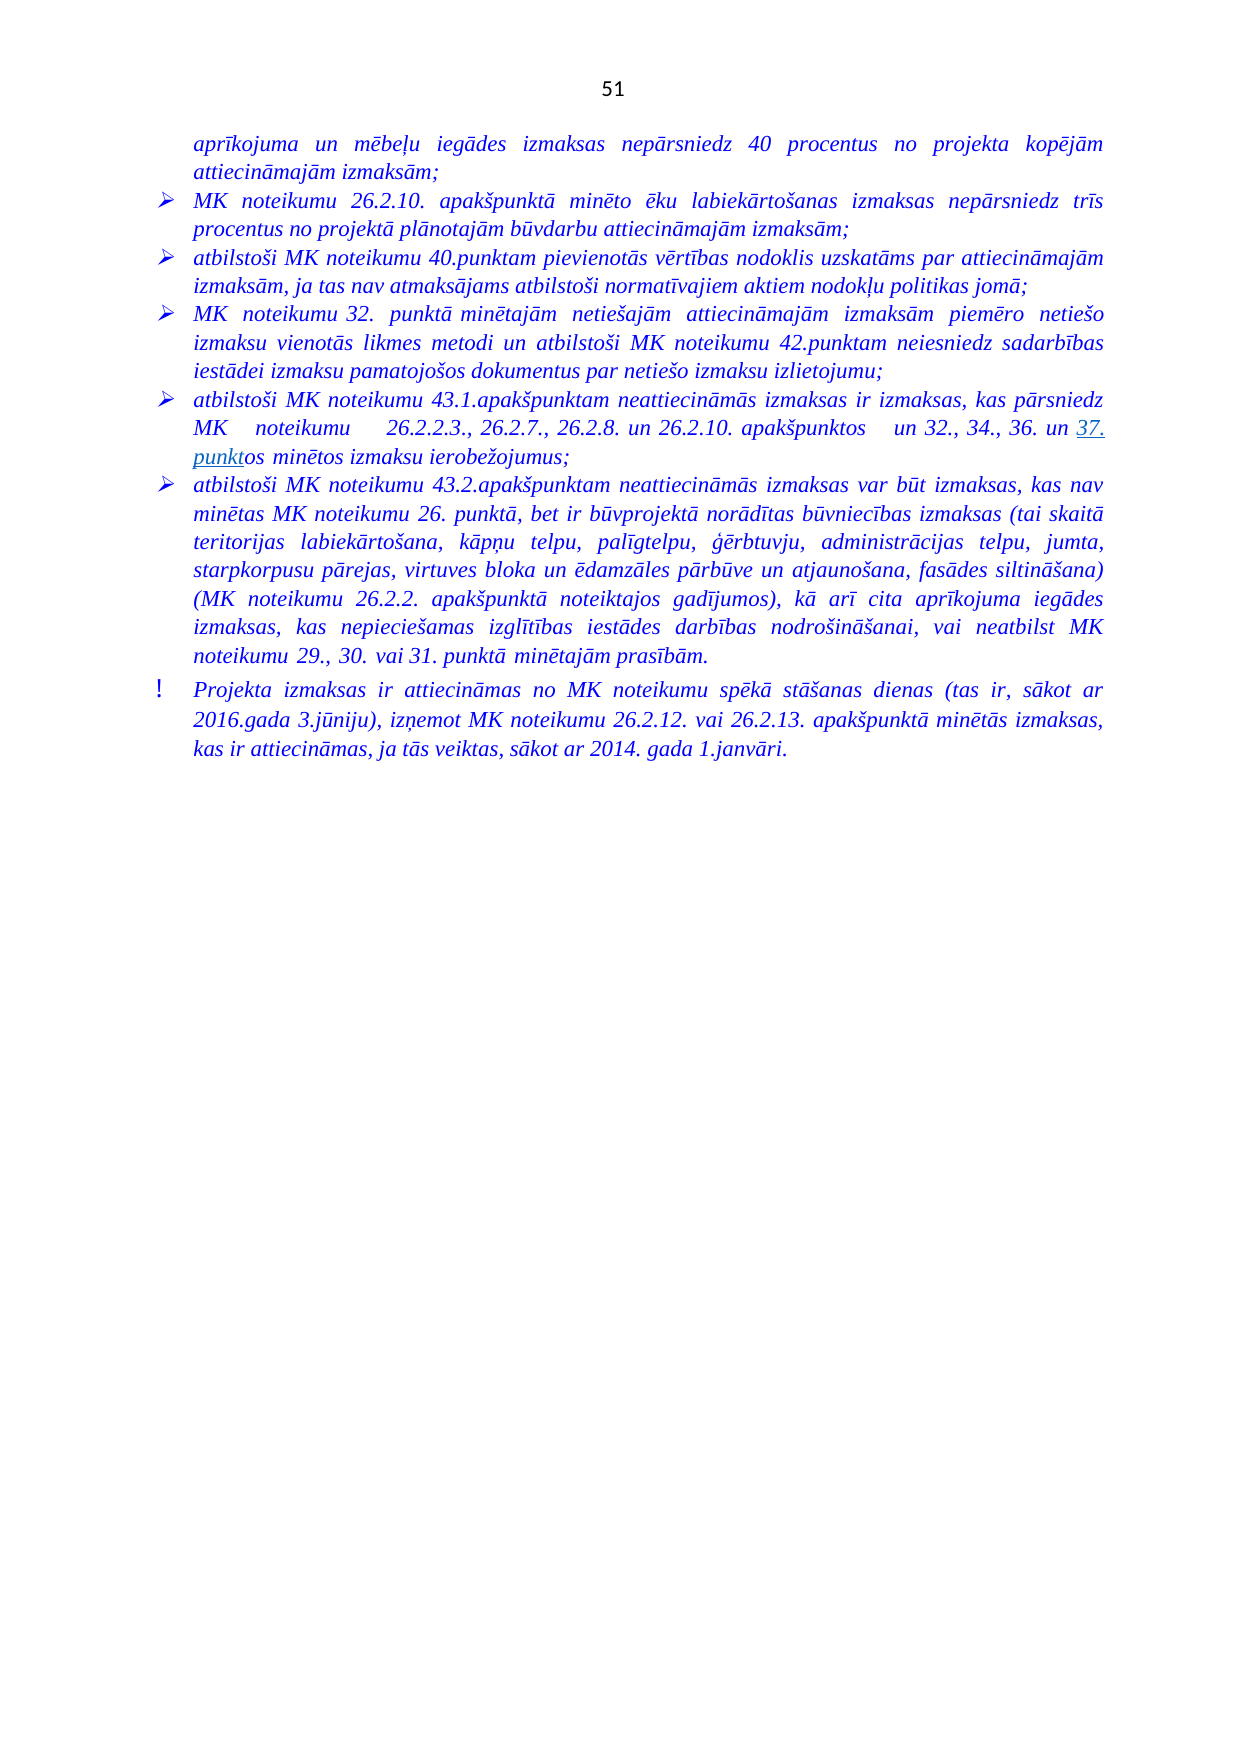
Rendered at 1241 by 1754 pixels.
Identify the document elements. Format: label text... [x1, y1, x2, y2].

list atbilstoši MK noteikumu 43.1.apakšpunktam neattiecināmās izmaksas ir izmaksas, kas pārsniedz MK noteikumu 26.2.2.3., 26.2.7., 26.2.8. un 26.2.10. apakšpunktos un 32., 34., 36. un 37. punktos minētos izmaksu ierobežojumus; [156, 386, 1107, 469]
list Projekta izmaksas ir attiecināmas no MK noteikumu spēkā stāšanas dienas (tas ir, sākot ar 2016.gada 3.jūniju), izņemot MK noteikumu 26.2.12. vai 26.2.13. apakšpunktā minētās izmaksas, kas ir attiecināmas, ja tās veiktas, sākot ar 2014. gada 1.janvāri. [156, 670, 1107, 761]
list atbilstoši MK noteikumu 40.punktam pievienotās vērtības nodoklis uzskatāms par attiecināmajām izmaksām, ja tas nav atmaksājams atbilstoši normatīvajiem aktiem nodokļu politikas jomā; [156, 244, 1107, 298]
list MK noteikumu 26.2.10. apakšpunktā minēto ēku labiekārtošanas izmaksas nepārsniedz trīs procentus no projektā plānotajām būvdarbu attiecināmajām izmaksām; [156, 187, 1107, 242]
list MK noteikumu 32. punktā minētajām netiešajām attiecināmajām izmaksām piemēro netiešo izmaksu vienotās likmes metodi un atbilstoši MK noteikumu 42.punktam neiesniedz sadarbības iestādei izmaksu pamatojošos dokumentus par netiešo izmaksu izlietojumu; [156, 301, 1107, 384]
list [156, 130, 1107, 185]
list atbilstoši MK noteikumu 43.2.apakšpunktam neattiecināmās izmaksas var būt izmaksas, kas nav minētas MK noteikumu 26. punktā, bet ir būvprojektā norādītas būvniecības izmaksas (tai skaitā teritorijas labiekārtošana, kāpņu telpu, palīgtelpu, ģērbtuvju, administrācijas telpu, jumta, starpkorpusu pārejas, virtuves bloka un ēdamzāles pārbūve un atjaunošana, fasādes siltināšana) (MK noteikumu 26.2.2. apakšpunktā noteiktajos gadījumos), kā arī cita aprīkojuma iegādes izmaksas, kas nepieciešamas izglītības iestādes darbības nodrošināšanai, vai neatbilst MK noteikumu 29., 30. vai 31. punktā minētajām prasībām. [156, 471, 1107, 668]
